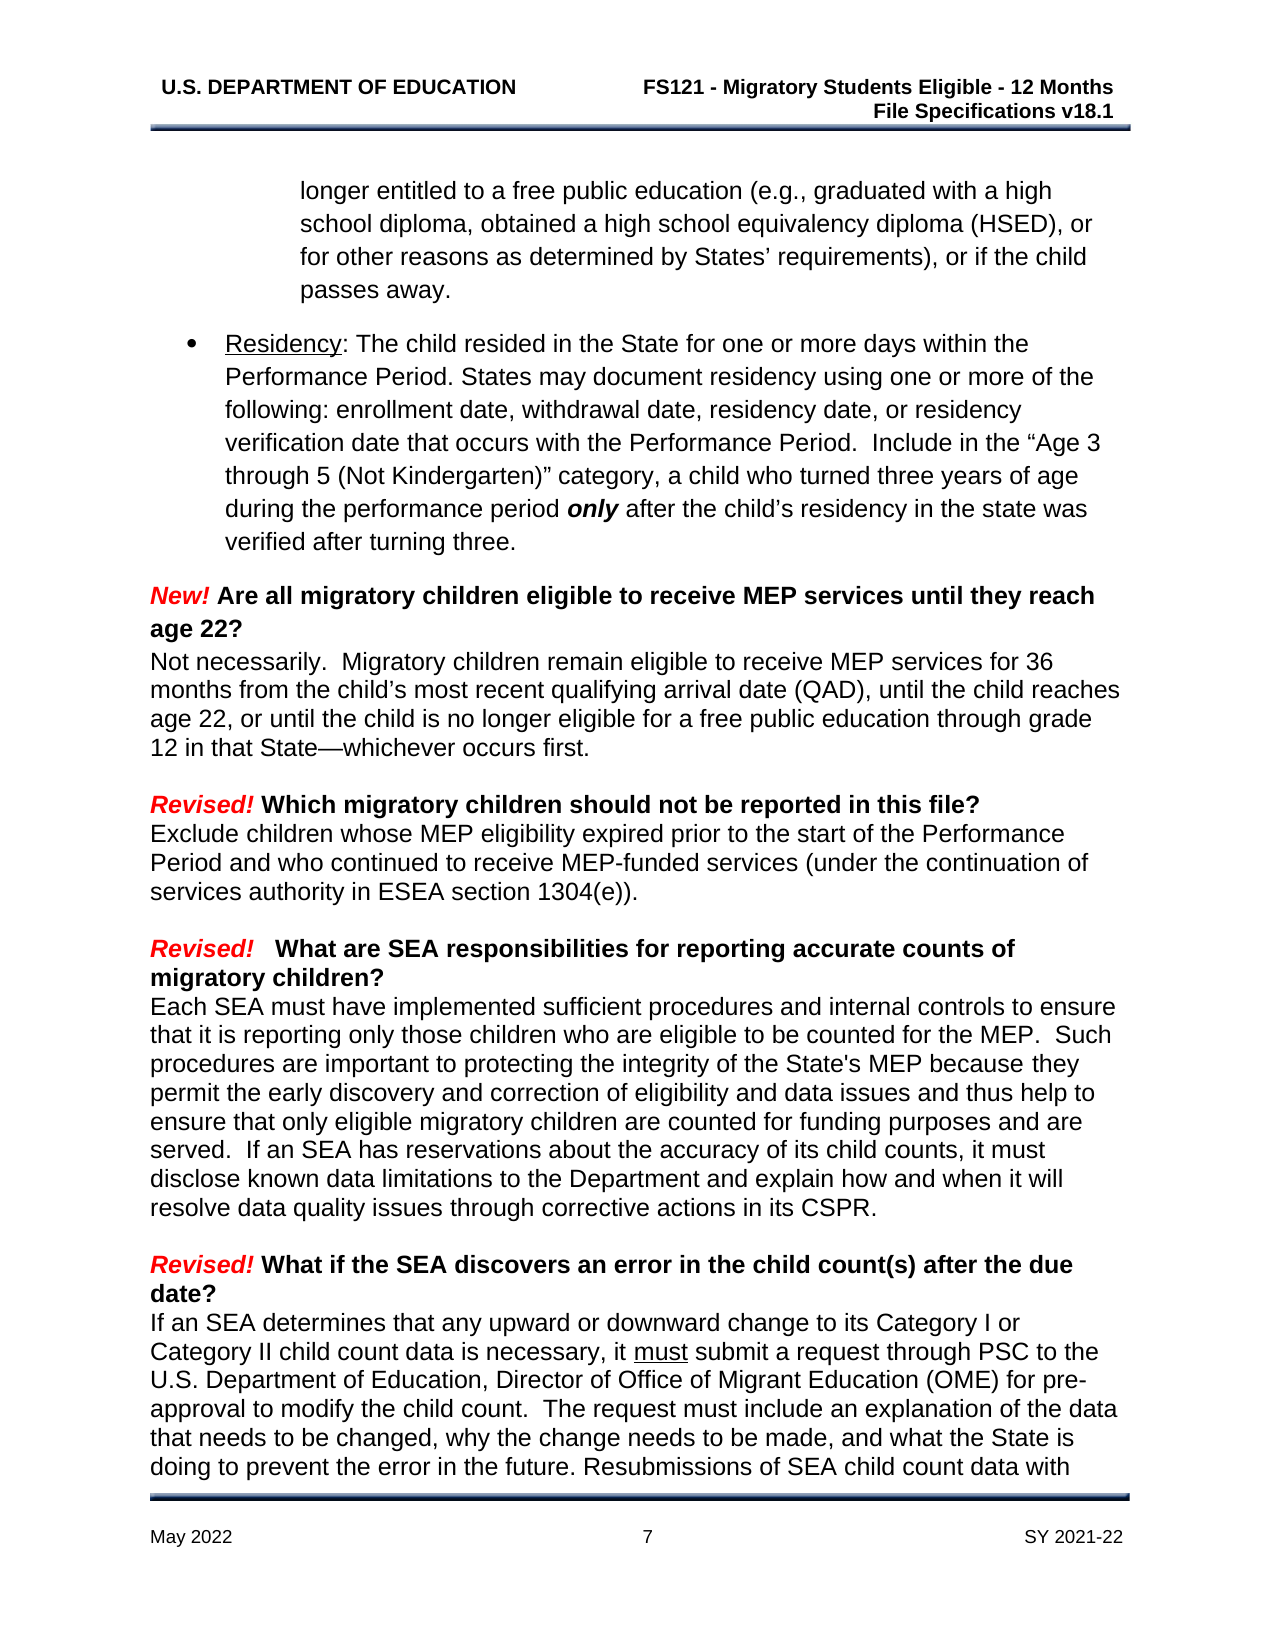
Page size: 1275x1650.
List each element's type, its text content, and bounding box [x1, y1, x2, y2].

text Each SEA must have implemented sufficient procedures and internal controls to ensure that it is reporting only those children who are eligible to be counted for the MEP. Such procedures are important to protecting the integrity of the State's MEP because they permit the early discovery and correction of eligibility and data issues and thus help to ensure that only eligible migratory children are counted for funding purposes and are served. If an SEA has reservations about the accuracy of its child counts, it must disclose known data limitations to the Department and explain how and when it will resolve data quality issues through corrective actions in its CSPR. [150, 992, 1125, 1222]
text Exclude children whose MEP eligibility expired prior to the start of the Performance Period and who continued to receive MEP-funded services (under the continuation of services authority in ESEA section 1304(e)). [150, 819, 1125, 905]
list Residency: The child resided in the State for one or more days within the Performance Period. States may document residency using one or more of the following: enrollment date, withdrawal date, residency date, or residency verification date that occurs with the Performance Period. Include in the “Age 3 through 5 (Not Kindergarten)” category, a child who turned three years of age during the performance period only after the child’s residency in the state was verified after turning three. [187, 328, 1125, 556]
text New! Are all migratory children eligible to receive MEP services until they reach age 22? [150, 581, 1125, 642]
picture [150, 122, 1138, 131]
text Not necessarily. Migratory children remain eligible to receive MEP services for 36 months from the child’s most recent qualifying arrival date (QAD), until the child reaches age 22, or until the child is no longer eligible for a free public education through grade 12 in that State—whichever occurs first. [150, 647, 1125, 762]
text Revised! What are SEA responsibilities for reporting accurate counts of migratory children? [150, 934, 1125, 992]
picture [150, 1493, 1130, 1501]
text Revised! Which migratory children should not be reported in this file? [150, 790, 1125, 819]
text Revised! What if the SEA discovers an error in the child count(s) after the due date? [150, 1250, 1125, 1308]
